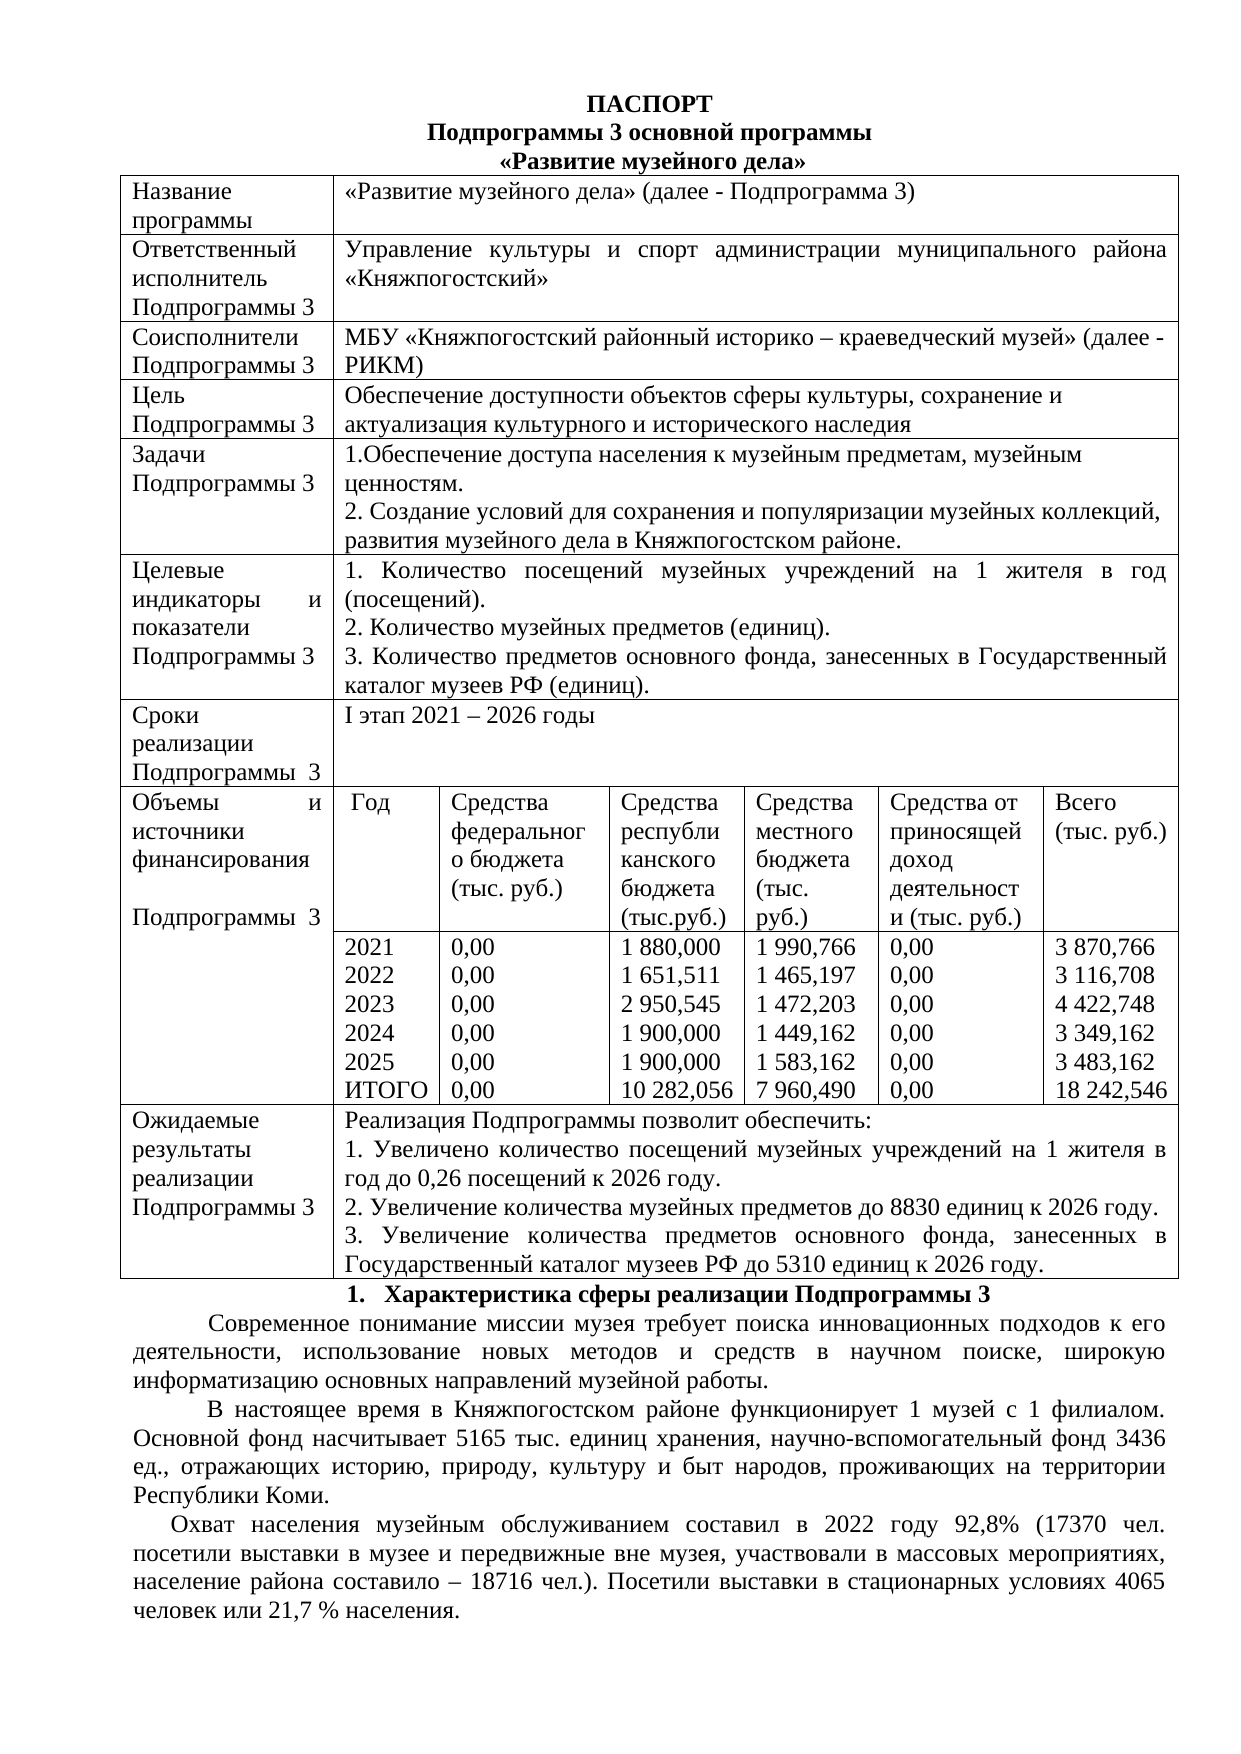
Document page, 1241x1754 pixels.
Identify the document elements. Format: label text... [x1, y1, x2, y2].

table_cell Цель Подпрограммы 3 [121, 380, 333, 438]
table_cell Объемы и источники финансирования Подпрограммы 3 [121, 787, 333, 1104]
text «Развитие музейного дела» [133, 146, 1166, 175]
table_cell 3 870,766 3 116,708 4 422,748 3 349,162 3 483,162 18 242,546 [1044, 932, 1178, 1104]
table_cell Средства местного бюджета (тыс. руб.) [745, 787, 878, 931]
text Современное понимание миссии музея требует поиска инновационных подходов к его деятельности, использование новых методов и средств в научном поиске, широкую информатизацию основных направлений музейной работы. [133, 1308, 1166, 1394]
text Подпрограммы 3 основной программы [133, 117, 1166, 146]
table_header «Развитие музейного дела» (далее - Подпрограмма 3) [334, 176, 1178, 233]
table_cell 2021 2022 2023 2024 2025 ИТОГО [334, 932, 439, 1104]
text ПАСПОРТ [133, 89, 1166, 117]
table_cell МБУ «Княжпогостский районный историко – краеведческий музей» (далее - РИКМ) [334, 322, 1178, 379]
table_header Название программы [121, 176, 333, 233]
table_cell Ожидаемые результаты реализации Подпрограммы 3 [121, 1105, 333, 1278]
table_cell 0,00 0,00 0,00 0,00 0,00 0,00 [879, 932, 1043, 1104]
table_cell 1. Количество посещений музейных учреждений на 1 жителя в год (посещений). 2. Количество музейных предметов (единиц). 3. Количество предметов основного фонда, занесенных в Государственный каталог музеев РФ (единиц). [334, 555, 1178, 699]
table_cell Средства от приносящей доход деятельности (тыс. руб.) [879, 787, 1043, 931]
text Охват населения музейным обслуживанием составил в 2022 году 92,8% (17370 чел. посетили выставки в музее и передвижные вне музея, участвовали в массовых мероприятиях, население района составило – 18716 чел.). Посетили выставки в стационарных условиях 4065 человек или 21,7 % населения. [133, 1509, 1166, 1624]
table_cell Средства федерального бюджета (тыс. руб.) [440, 787, 609, 931]
table_cell Сроки реализации Подпрограммы 3 [121, 700, 333, 786]
table_cell Реализация Подпрограммы позволит обеспечить: 1. Увеличено количество посещений музейных учреждений на 1 жителя в год до 0,26 посещений к 2026 году. 2. Увеличение количества музейных предметов до 8830 единиц к 2026 году. 3. Увеличение количества предметов основного фонда, занесенных в Государственный каталог музеев РФ до 5310 единиц к 2026 году. [334, 1105, 1178, 1278]
table_cell Задачи Подпрограммы 3 [121, 439, 333, 554]
table_cell Управление культуры и спорт администрации муниципального района «Княжпогостский» [334, 235, 1178, 321]
table_cell 0,00 0,00 0,00 0,00 0,00 0,00 [440, 932, 609, 1104]
table_cell Всего (тыс. руб.) [1044, 787, 1178, 931]
table_cell Целевые индикаторы и показатели Подпрограммы 3 [121, 555, 333, 699]
table_cell Ответственный исполнитель Подпрограммы 3 [121, 235, 333, 321]
table_cell Соисполнители Подпрограммы 3 [121, 322, 333, 379]
list Характеристика сферы реализации Подпрограммы 3 [170, 1279, 1166, 1308]
table_cell 1 990,766 1 465,197 1 472,203 1 449,162 1 583,162 7 960,490 [745, 932, 878, 1104]
table_cell I этап 2021 – 2026 годы [334, 700, 1178, 786]
table_cell Средства республи канского бюджета (тыс.руб.) [610, 787, 744, 931]
table_cell 1.Обеспечение доступа населения к музейным предметам, музейным ценностям. 2. Создание условий для сохранения и популяризации музейных коллекций, развития музейного дела в Княжпогостском районе. [334, 439, 1178, 554]
text В настоящее время в Княжпогостском районе функционирует 1 музей с 1 филиалом. Основной фонд насчитывает 5165 тыс. единиц хранения, научно-вспомогательный фонд 3436 ед., отражающих историю, природу, культуру и быт народов, проживающих на территории Республики Коми. [133, 1394, 1166, 1509]
table_cell Год [334, 787, 439, 931]
table_cell 1 880,000 1 651,511 2 950,545 1 900,000 1 900,000 10 282,056 [610, 932, 744, 1104]
table_cell Обеспечение доступности объектов сферы культуры, сохранение и актуализация культурного и исторического наследия [334, 380, 1178, 438]
